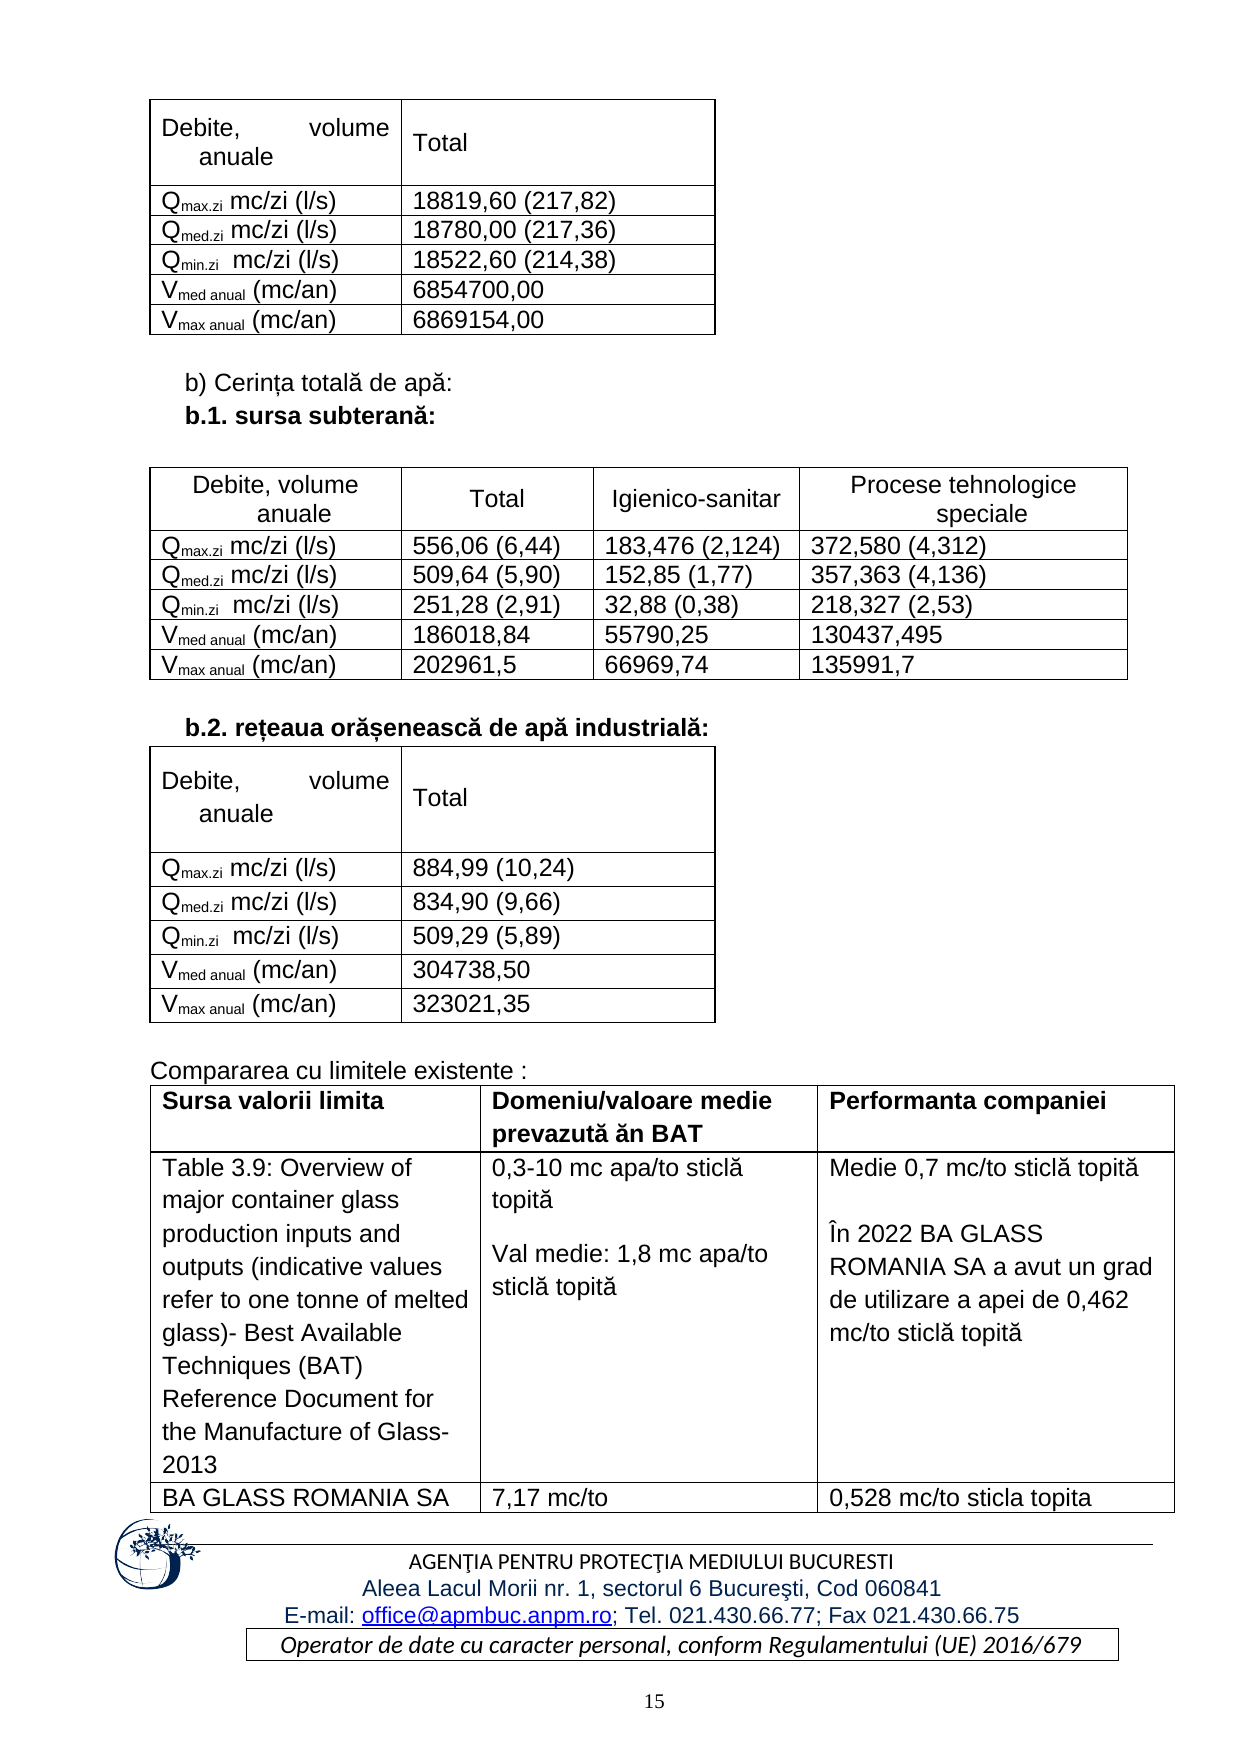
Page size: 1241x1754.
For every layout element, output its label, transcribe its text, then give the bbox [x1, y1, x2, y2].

table_cell Qmax.zi mc/zi (l/s) [151, 186, 401, 214]
table_cell 251,28 (2,91) [402, 590, 593, 619]
table_cell 218,327 (2,53) [800, 590, 1127, 619]
table_cell Qmin.zi mc/zi (l/s) [151, 245, 401, 274]
table_cell 18780,00 (217,36) [402, 216, 714, 244]
table_cell Qmed.zi mc/zi (l/s) [151, 560, 401, 589]
table_cell Qmax.zi mc/zi (l/s) [151, 853, 401, 886]
table_cell 884,99 (10,24) [402, 853, 714, 886]
table_cell Qmed.zi mc/zi (l/s) [151, 887, 401, 920]
table_header Performanta companiei [818, 1086, 1174, 1151]
table_cell 834,90 (9,66) [402, 887, 714, 920]
table_cell Qmed.zi mc/zi (l/s) [151, 216, 401, 244]
text Compararea cu limitele existente : [150, 1056, 1153, 1085]
table_cell 372,580 (4,312) [800, 531, 1127, 559]
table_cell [818, 1483, 1174, 1512]
table_header Total [402, 468, 593, 529]
table_cell 186018,84 [402, 620, 593, 649]
table_cell Qmax.zi mc/zi (l/s) [151, 531, 401, 559]
table_cell 556,06 (6,44) [402, 531, 593, 559]
table_header Procese tehnologice speciale [800, 468, 1127, 529]
table_cell 183,476 (2,124) [594, 531, 799, 559]
table_cell 55790,25 [594, 620, 799, 649]
table_header Debite, volume anuale [151, 100, 401, 185]
table_cell 32,88 (0,38) [594, 590, 799, 619]
table_cell Vmax anual (mc/an) [151, 305, 401, 334]
table_cell 323021,35 [402, 989, 714, 1022]
table_cell 18819,60 (217,82) [402, 186, 714, 214]
table_cell Vmax anual (mc/an) [151, 650, 401, 678]
text b) Cerința totală de apă: [150, 368, 1153, 396]
table_cell BA GLASS ROMANIA SA [151, 1483, 480, 1512]
table_header Debite, volume anuale [151, 747, 401, 852]
text b.1. sursa subterană: [150, 401, 1153, 429]
table_cell 509,64 (5,90) [402, 560, 593, 589]
table_cell Vmed anual (mc/an) [151, 275, 401, 304]
table_cell Vmax anual (mc/an) [151, 989, 401, 1022]
text b.2. rețeaua orășenească de apă industrială: [150, 713, 1153, 741]
table_header Debite, volume anuale [151, 468, 401, 529]
table_cell 152,85 (1,77) [594, 560, 799, 589]
table_cell 509,29 (5,89) [402, 921, 714, 954]
table_cell 130437,495 [800, 620, 1127, 649]
table_cell Vmed anual (mc/an) [151, 955, 401, 988]
table_header Igienico-sanitar [594, 468, 799, 529]
table_cell Table 3.9: Overview of major container glass production inputs and outputs (indicative values refer to one tonne of melted glass)- Best Available Techniques (BAT) Reference Document for the Manufacture of Glass-2013 [151, 1153, 480, 1482]
table_cell Vmed anual (mc/an) [151, 620, 401, 649]
table_header Total [402, 747, 714, 852]
table_cell 6854700,00 [402, 275, 714, 304]
table_header Total [402, 100, 714, 185]
table_cell 18522,60 (214,38) [402, 245, 714, 274]
table_cell 135991,7 [800, 650, 1127, 678]
table_header Domeniu/valoare medie prevazută ăn BAT [481, 1086, 817, 1151]
table_header Sursa valorii limita [151, 1086, 480, 1151]
table_cell 66969,74 [594, 650, 799, 678]
table_cell 357,363 (4,136) [800, 560, 1127, 589]
table_cell 202961,5 [402, 650, 593, 678]
table_cell 6869154,00 [402, 305, 714, 334]
table_cell 304738,50 [402, 955, 714, 988]
table_cell Medie 0,7 mc/to sticlă topită În 2022 BA GLASS ROMANIA SA a avut un grad de utilizare a apei de 0,462 mc/to sticlă topită [818, 1153, 1174, 1482]
table_cell 0,3-10 mc apa/to sticlă topită Val medie: 1,8 mc apa/to sticlă topită [481, 1153, 817, 1482]
table_cell 7,17 mc/to [481, 1483, 817, 1512]
table_cell Qmin.zi mc/zi (l/s) [151, 590, 401, 619]
table_cell Qmin.zi mc/zi (l/s) [151, 921, 401, 954]
